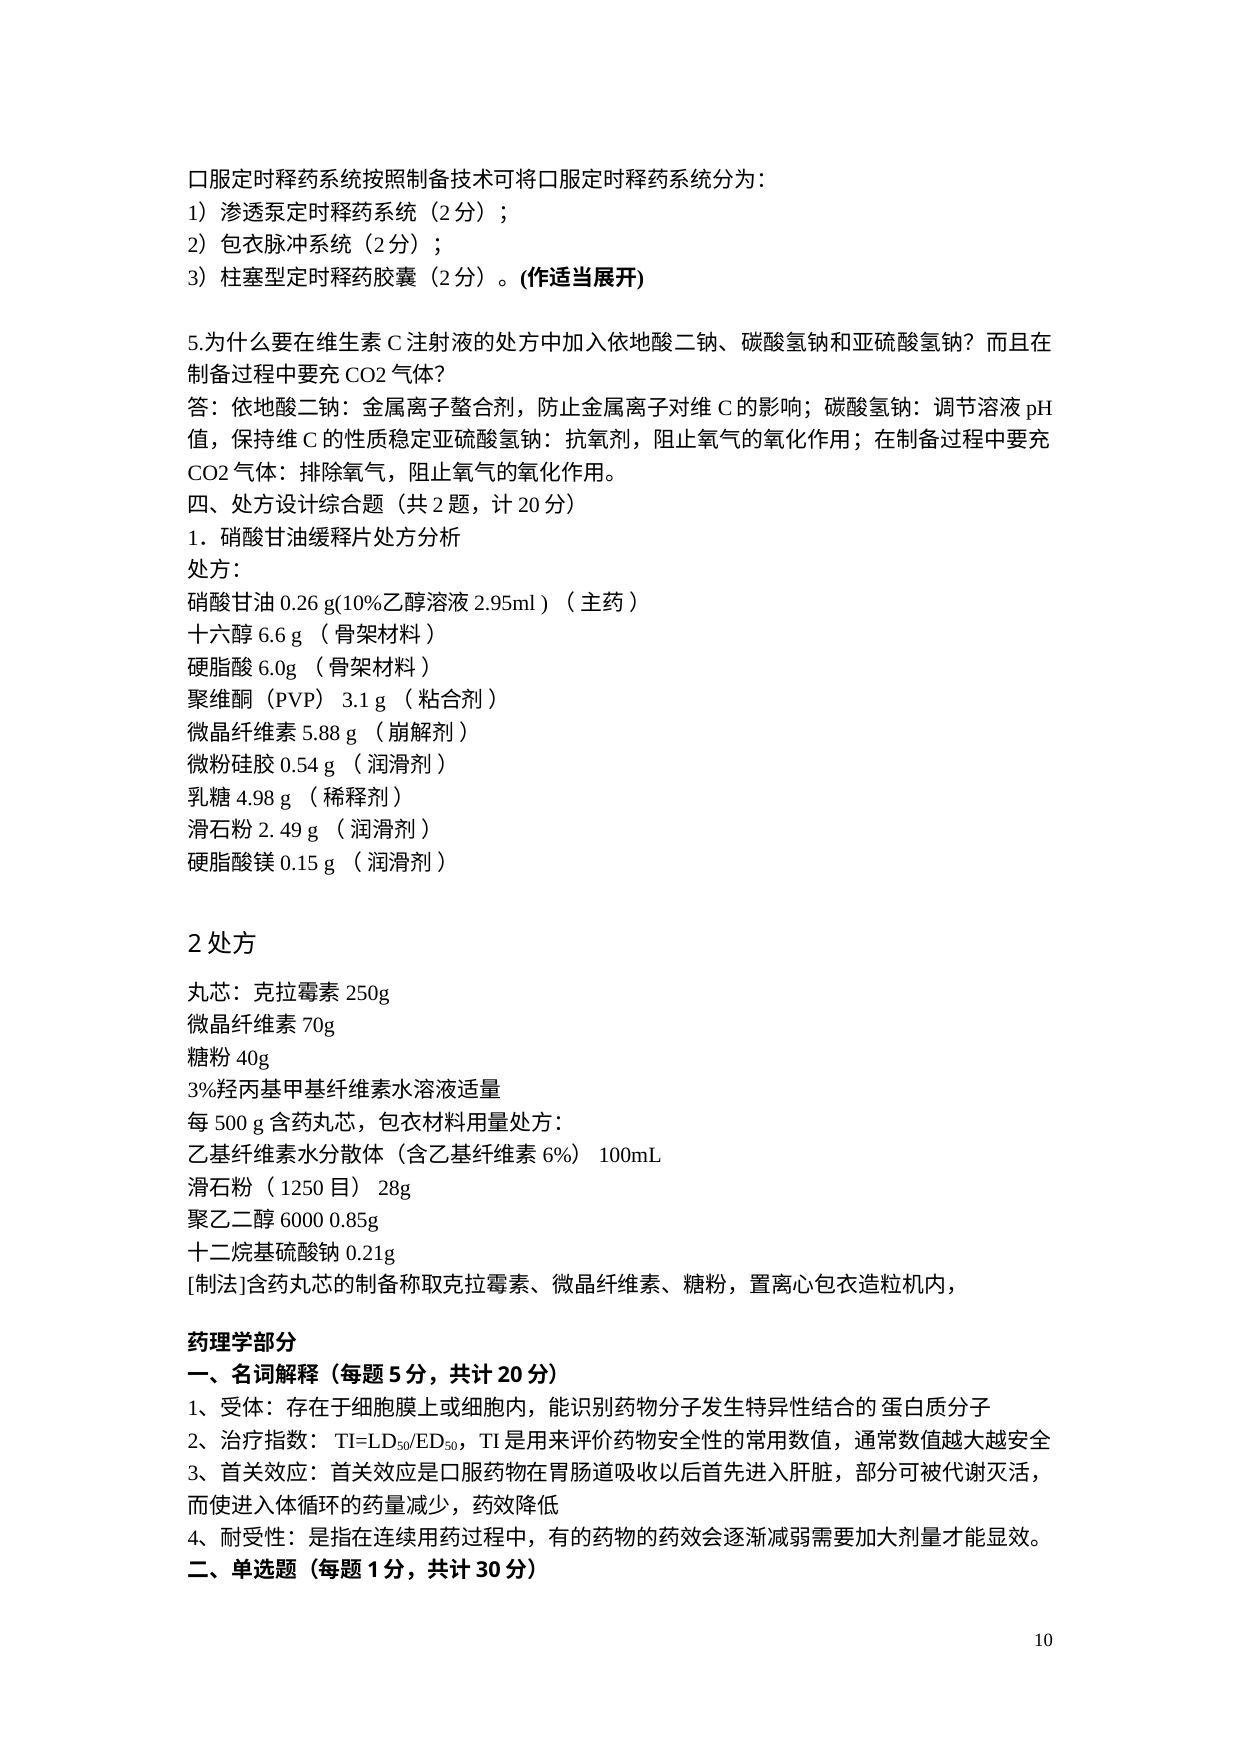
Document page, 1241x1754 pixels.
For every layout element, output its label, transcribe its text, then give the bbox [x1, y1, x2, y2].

text 2、治疗指数： TI=LD50/ED50，TI是用来评价药物安全性的常用数值，通常数值越大越安全 [187, 1422, 1053, 1455]
text 糖粉 40g [187, 1039, 1053, 1072]
text 聚维酮（PVP） 3.1 g （ 粘合剂 ） [187, 682, 1053, 714]
text 十二烷基硫酸钠 0.21g [187, 1234, 1053, 1267]
text 答：依地酸二钠：金属离子螯合剂，防止金属离子对维C的影响；碳酸氢钠：调节溶液pH值，保持维C的性质稳定亚硫酸氢钠：抗氧剂，阻止氧气的氧化作用；在制备过程中要充CO2气体：排除氧气，阻止氧气的氧化作用。 [187, 389, 1053, 487]
text 1、受体：存在于细胞膜上或细胞内，能识别药物分子发生特异性结合的 蛋白质分子 [187, 1390, 1053, 1422]
text 微粉硅胶 0.54 g （ 润滑剂 ） [187, 747, 1053, 779]
text 滑石粉（ 1250 目） 28g [187, 1169, 1053, 1202]
text 处方： [187, 552, 1053, 584]
text 聚乙二醇 6000 0.85g [187, 1202, 1053, 1234]
text 丸芯：克拉霉素 250g [187, 974, 1053, 1007]
text 1．硝酸甘油缓释片处方分析 [187, 519, 1053, 552]
text 乳糖 4.98 g （ 稀释剂 ） [187, 779, 1053, 812]
text 3）柱塞型定时释药胶囊（2分）。(作适当展开) [187, 259, 1053, 292]
text 口服定时释药系统按照制备技术可将口服定时释药系统分为： [187, 162, 1053, 194]
text 2）包衣脉冲系统（2分）； [187, 227, 1053, 259]
text 四、处方设计综合题（共2题，计20分） [187, 487, 1053, 519]
text 4、耐受性：是指在连续用药过程中，有的药物的药效会逐渐减弱需要加大剂量才能显效。 [187, 1520, 1053, 1552]
text 微晶纤维素 5.88 g （ 崩解剂 ） [187, 714, 1053, 747]
text 硬脂酸 6.0g （ 骨架材料 ） [187, 649, 1053, 682]
text 滑石粉 2. 49 g （ 润滑剂 ） [187, 812, 1053, 844]
text 硝酸甘油 0.26 g(10%乙醇溶液2.95ml ) （ 主药 ） [187, 584, 1053, 617]
text 5.为什么要在维生素C注射液的处方中加入依地酸二钠、碳酸氢钠和亚硫酸氢钠？而且在制备过程中要充CO2气体？ [187, 324, 1053, 389]
text 1）渗透泵定时释药系统（2分）； [187, 194, 1053, 227]
text 3、首关效应：首关效应是口服药物在胃肠道吸收以后首先进入肝脏，部分可被代谢灭活，而使进入体循环的药量减少，药效降低 [187, 1455, 1053, 1520]
text [制法]含药丸芯的制备称取克拉霉素、微晶纤维素、糖粉，置离心包衣造粒机内， [187, 1267, 1053, 1299]
text 一、名词解释（每题5分，共计20分） [187, 1357, 1053, 1390]
text 3%羟丙基甲基纤维素水溶液适量 [187, 1072, 1053, 1104]
text 十六醇 6.6 g （ 骨架材料 ） [187, 617, 1053, 649]
text 每 500 g 含药丸芯，包衣材料用量处方： [187, 1104, 1053, 1137]
text 二、单选题（每题1分，共计30分） [187, 1552, 1053, 1585]
text 药理学部分 [187, 1325, 1053, 1357]
text 硬脂酸镁 0.15 g （ 润滑剂 ） [187, 844, 1053, 877]
text 乙基纤维素水分散体（含乙基纤维素 6%） 100mL [187, 1137, 1053, 1169]
text 2处方 [187, 909, 1053, 974]
text 微晶纤维素 70g [187, 1007, 1053, 1039]
